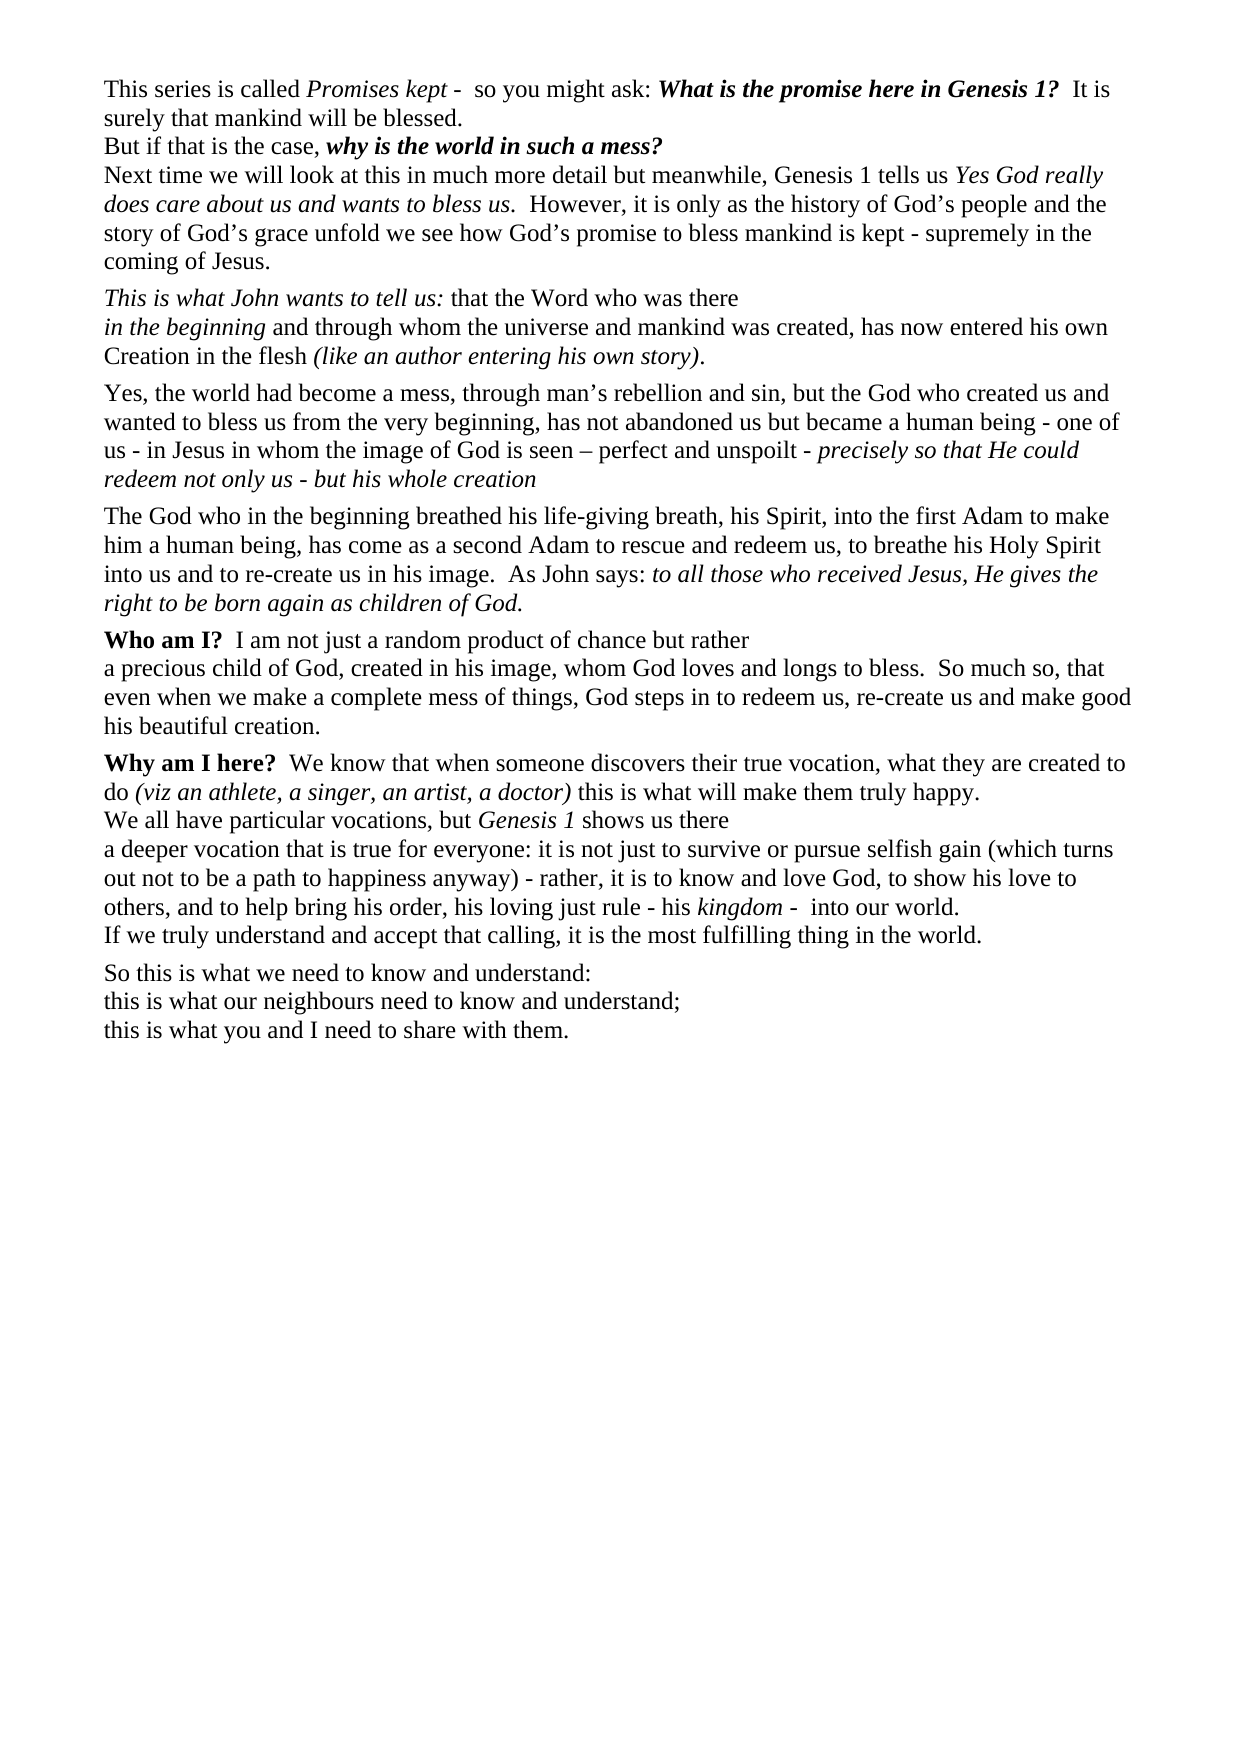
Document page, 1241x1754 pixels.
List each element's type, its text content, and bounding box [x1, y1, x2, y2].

text The God who in the beginning breathed his life-giving breath, his Spirit, into the first Adam to make him a human being, has come as a second Adam to rescue and redeem us, to breathe his Holy Spirit into us and to re-create us in his image. As John says: to all those who received Jesus, He gives the right to be born again as children of God. [103, 501, 1137, 616]
text This series is called Promises kept - so you might ask: What is the promise here in Genesis 1? It is surely that mankind will be blessed. But if that is the case, why is the world in such a mess? Next time we will look at this in much more detail but meanwhile, Genesis 1 tells us Yes God really does care about us and wants to bless us. However, it is only as the history of God’s people and the story of God’s grace unfold we see how God’s promise to bless mankind is kept - supremely in the coming of Jesus. [103, 74, 1137, 275]
text Why am I here? We know that when someone discovers their true vocation, what they are created to do (viz an athlete, a singer, an artist, a doctor) this is what will make them truly happy. We all have particular vocations, but Genesis 1 shows us there a deeper vocation that is true for everyone: it is not just to survive or pursue selfish gain (which turns out not to be a path to happiness anyway) - rather, it is to know and love God, to show his love to others, and to help bring his order, his loving just rule - his kingdom - into our world. If we truly understand and accept that calling, it is the most fulfilling thing in the world. [103, 748, 1137, 949]
text Yes, the world had become a mess, through man’s rebellion and sin, but the God who created us and wanted to bless us from the very beginning, has not abandoned us but became a human being - one of us - in Jesus in whom the image of God is seen – perfect and unspoilt - precisely so that He could redeem not only us - but his whole creation [103, 378, 1137, 493]
text Who am I? I am not just a random product of chance but rather a precious child of God, created in his image, whom God loves and longs to bless. So much so, that even when we make a complete mess of things, God steps in to redeem us, re-create us and make good his beautiful creation. [103, 625, 1137, 740]
text This is what John wants to tell us: that the Word who was there in the beginning and through whom the universe and mankind was created, has now entered his own Creation in the flesh (like an author entering his own story). [103, 283, 1137, 370]
text So this is what we need to know and understand: this is what our neighbours need to know and understand; this is what you and I need to share with them. [103, 958, 1137, 1044]
